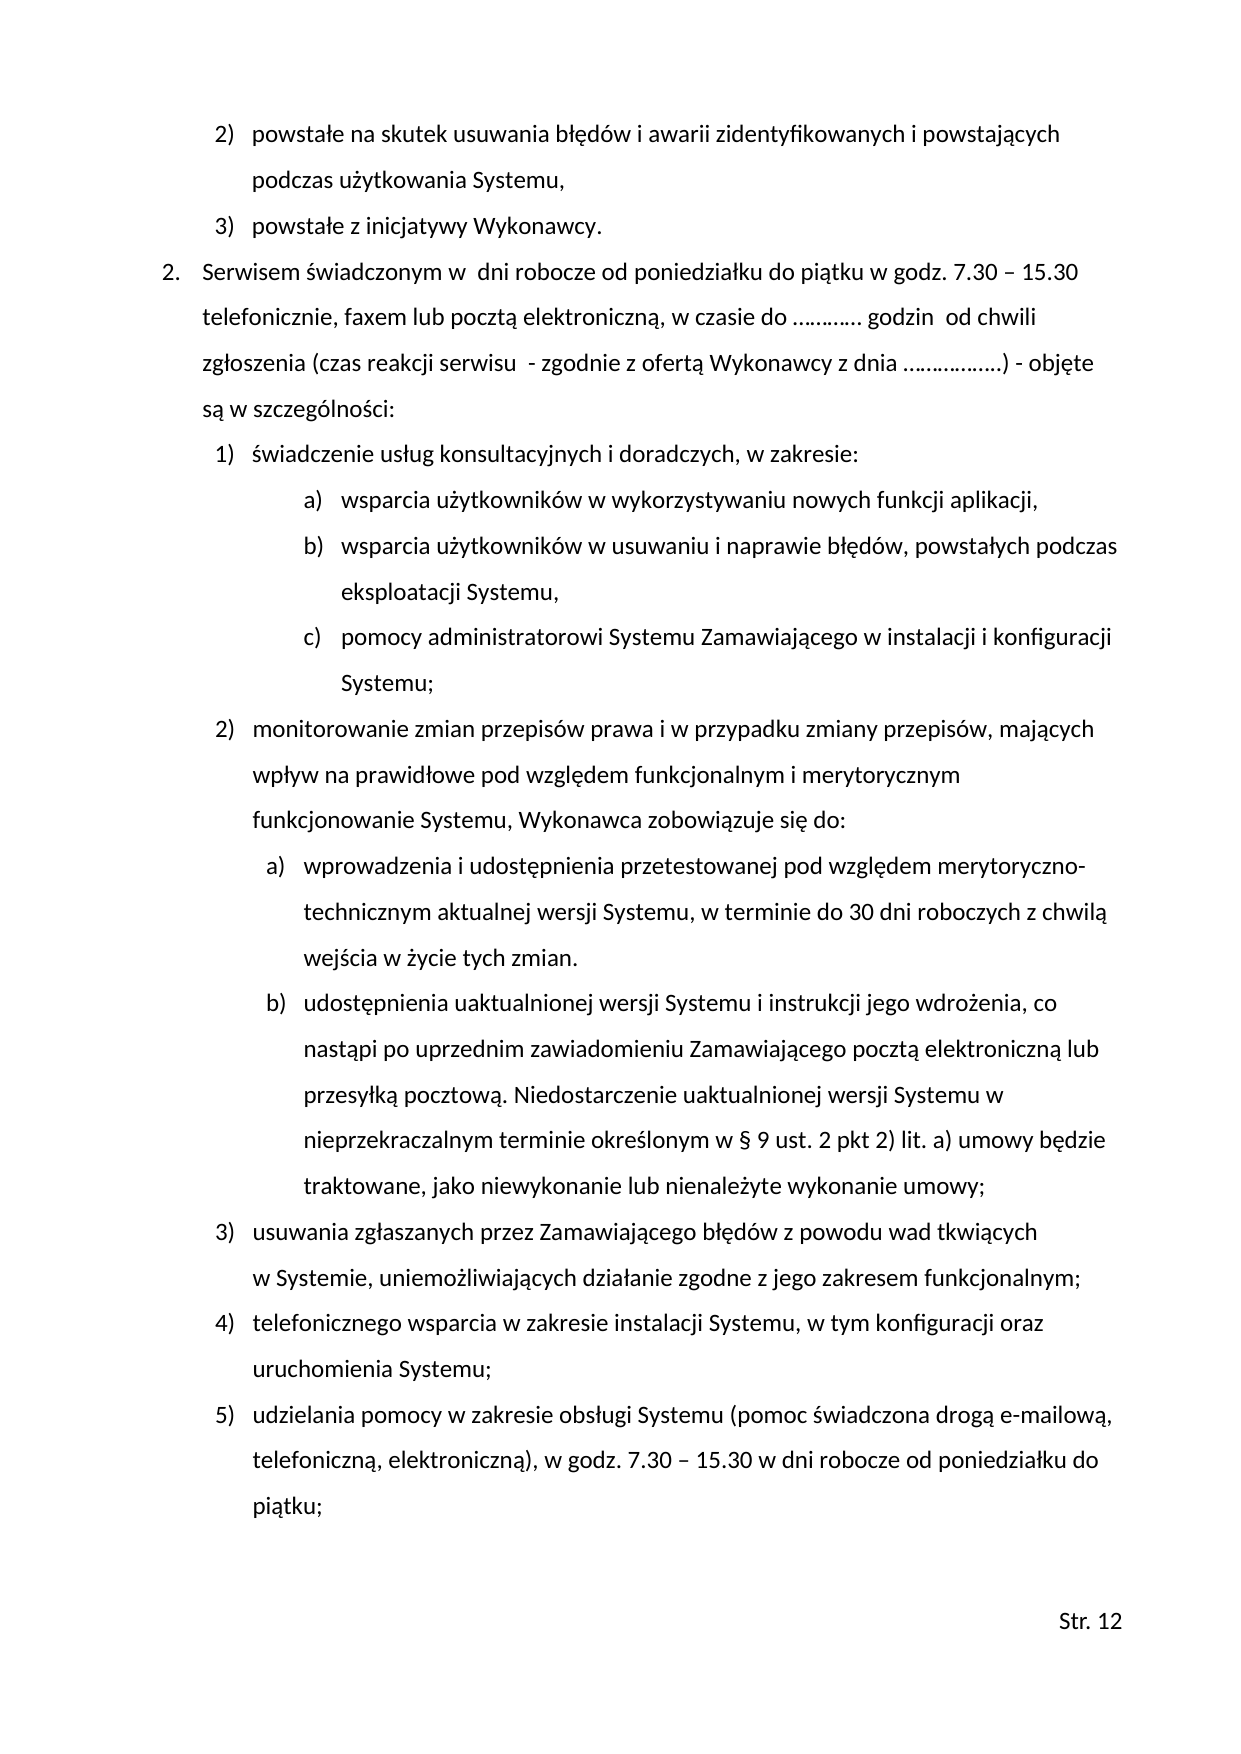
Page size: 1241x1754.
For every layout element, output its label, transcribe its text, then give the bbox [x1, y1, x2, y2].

list usuwania zgłaszanych przez Zamawiającego błędów z powodu wad tkwiących w Systemie, uniemożliwiających działanie zgodne z jego zakresem funkcjonalnym; [215, 1216, 1122, 1292]
list powstałe z inicjatywy Wykonawcy. [214, 210, 1122, 241]
list świadczenie usług konsultacyjnych i doradczych, w zakresie: [214, 439, 1122, 469]
list udzielania pomocy w zakresie obsługi Systemu (pomoc świadczona drogą e-mailową, telefoniczną, elektroniczną), w godz. 7.30 – 15.30 w dni robocze od poniedziałku do piątku; [215, 1399, 1122, 1521]
list monitorowanie zmian przepisów prawa i w przypadku zmiany przepisów, mających wpływ na prawidłowe pod względem funkcjonalnym i merytorycznym funkcjonowanie Systemu, Wykonawca zobowiązuje się do: [215, 713, 1122, 835]
list powstałe na skutek usuwania błędów i awarii zidentyfikowanych i powstających podczas użytkowania Systemu, [214, 118, 1122, 195]
list wsparcia użytkowników w wykorzystywaniu nowych funkcji aplikacji, [303, 484, 1122, 515]
text Serwisem świadczonym w dni robocze od poniedziałku do piątku w godz. 7.30 – 15.30 telefonicznie, faxem lub pocztą elektroniczną, w czasie do ………… godzin od chwili zgłoszenia (czas reakcji serwisu - zgodnie z ofertą Wykonawcy z dnia ……………..) - objęte są w szczególności: [181, 256, 1122, 423]
list telefonicznego wsparcia w zakresie instalacji Systemu, w tym konfiguracji oraz uruchomienia Systemu; [215, 1307, 1122, 1384]
list pomocy administratorowi Systemu Zamawiającego w instalacji i konfiguracji Systemu; [303, 622, 1122, 698]
text udostępnienia uaktualnionej wersji Systemu i instrukcji jego wdrożenia, co nastąpi po uprzednim zawiadomieniu Zamawiającego pocztą elektroniczną lub przesyłką pocztową. Niedostarczenie uaktualnionej wersji Systemu w nieprzekraczalnym terminie określonym w § 9 ust. 2 pkt 2) lit. a) umowy będzie traktowane, jako niewykonanie lub nienależyte wykonanie umowy; [266, 987, 1122, 1201]
text wprowadzenia i udostępnienia przetestowanej pod względem merytoryczno-technicznym aktualnej wersji Systemu, w terminie do 30 dni roboczych z chwilą wejścia w życie tych zmian. [266, 850, 1122, 972]
list wsparcia użytkowników w usuwaniu i naprawie błędów, powstałych podczas eksploatacji Systemu, [303, 530, 1122, 606]
